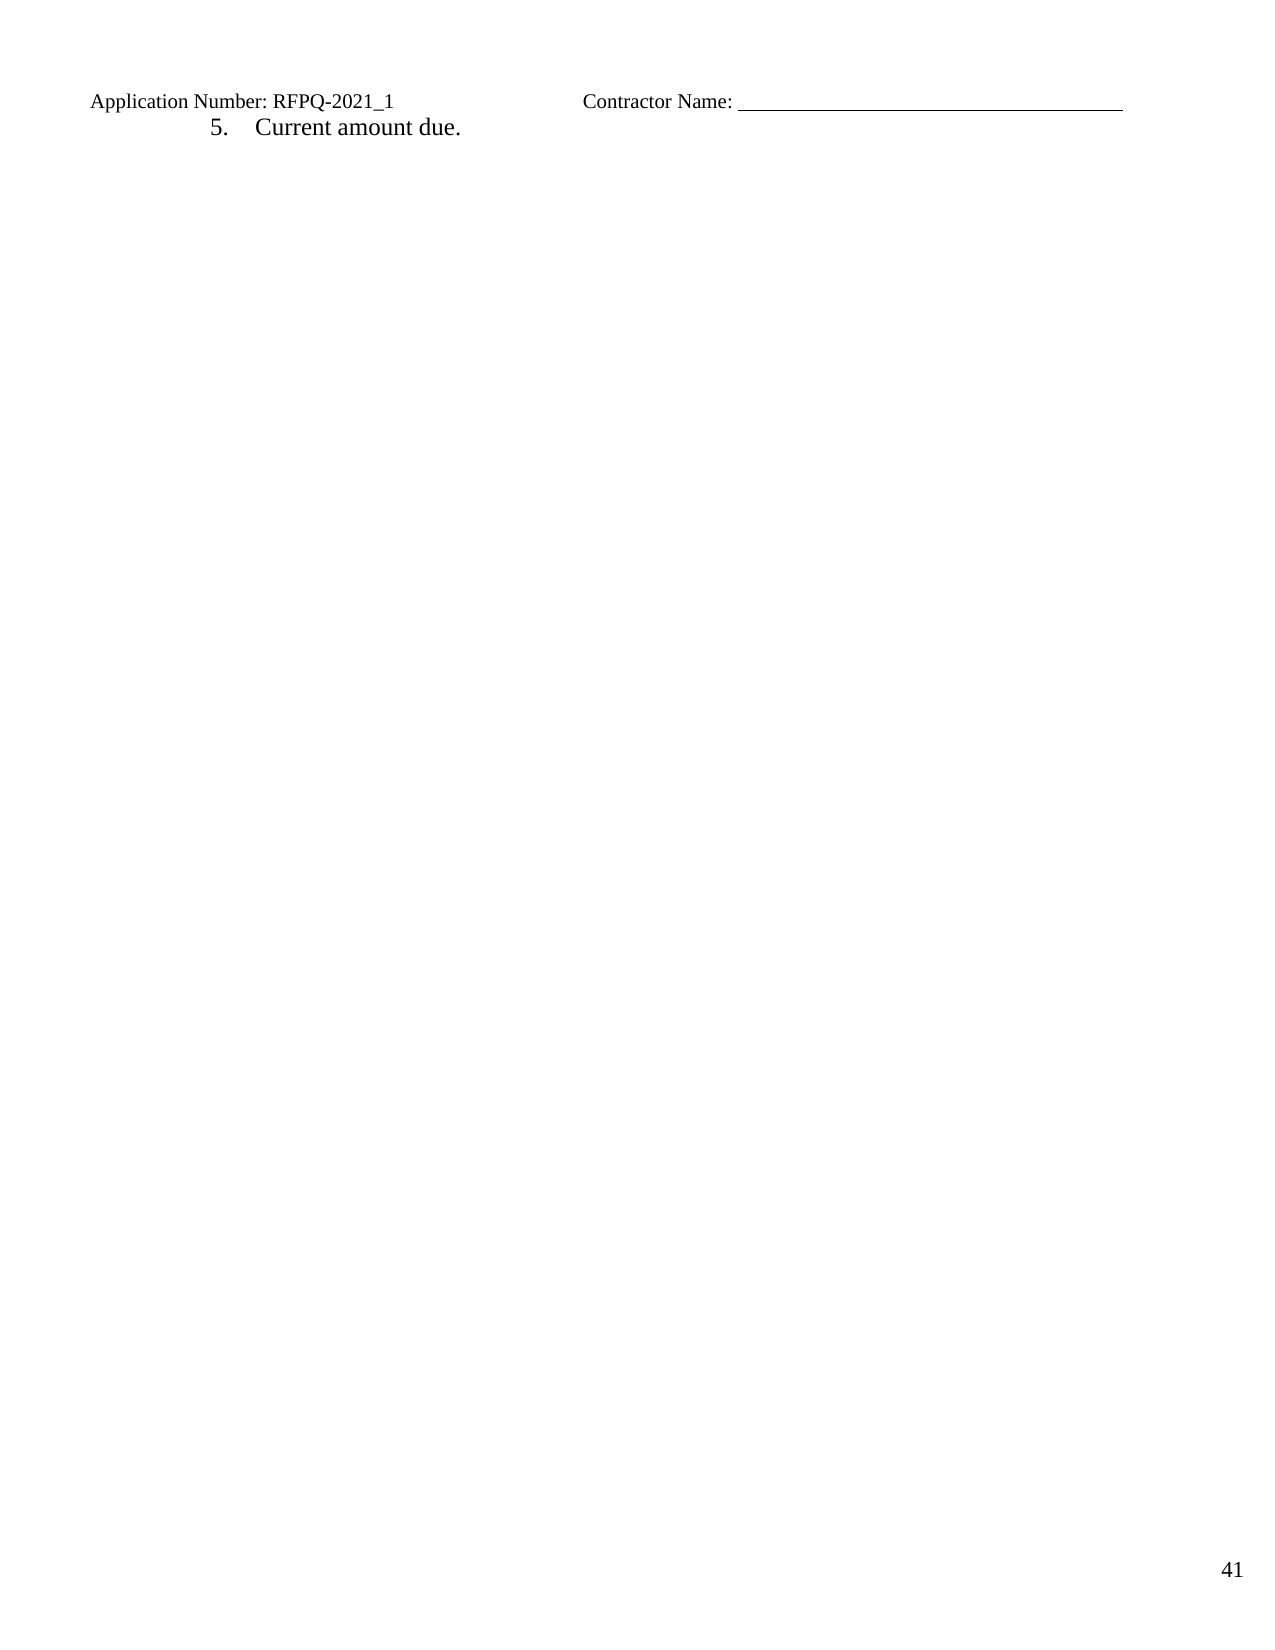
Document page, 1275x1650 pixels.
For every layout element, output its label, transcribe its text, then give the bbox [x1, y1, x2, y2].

list Current amount due. [210, 112, 1244, 141]
